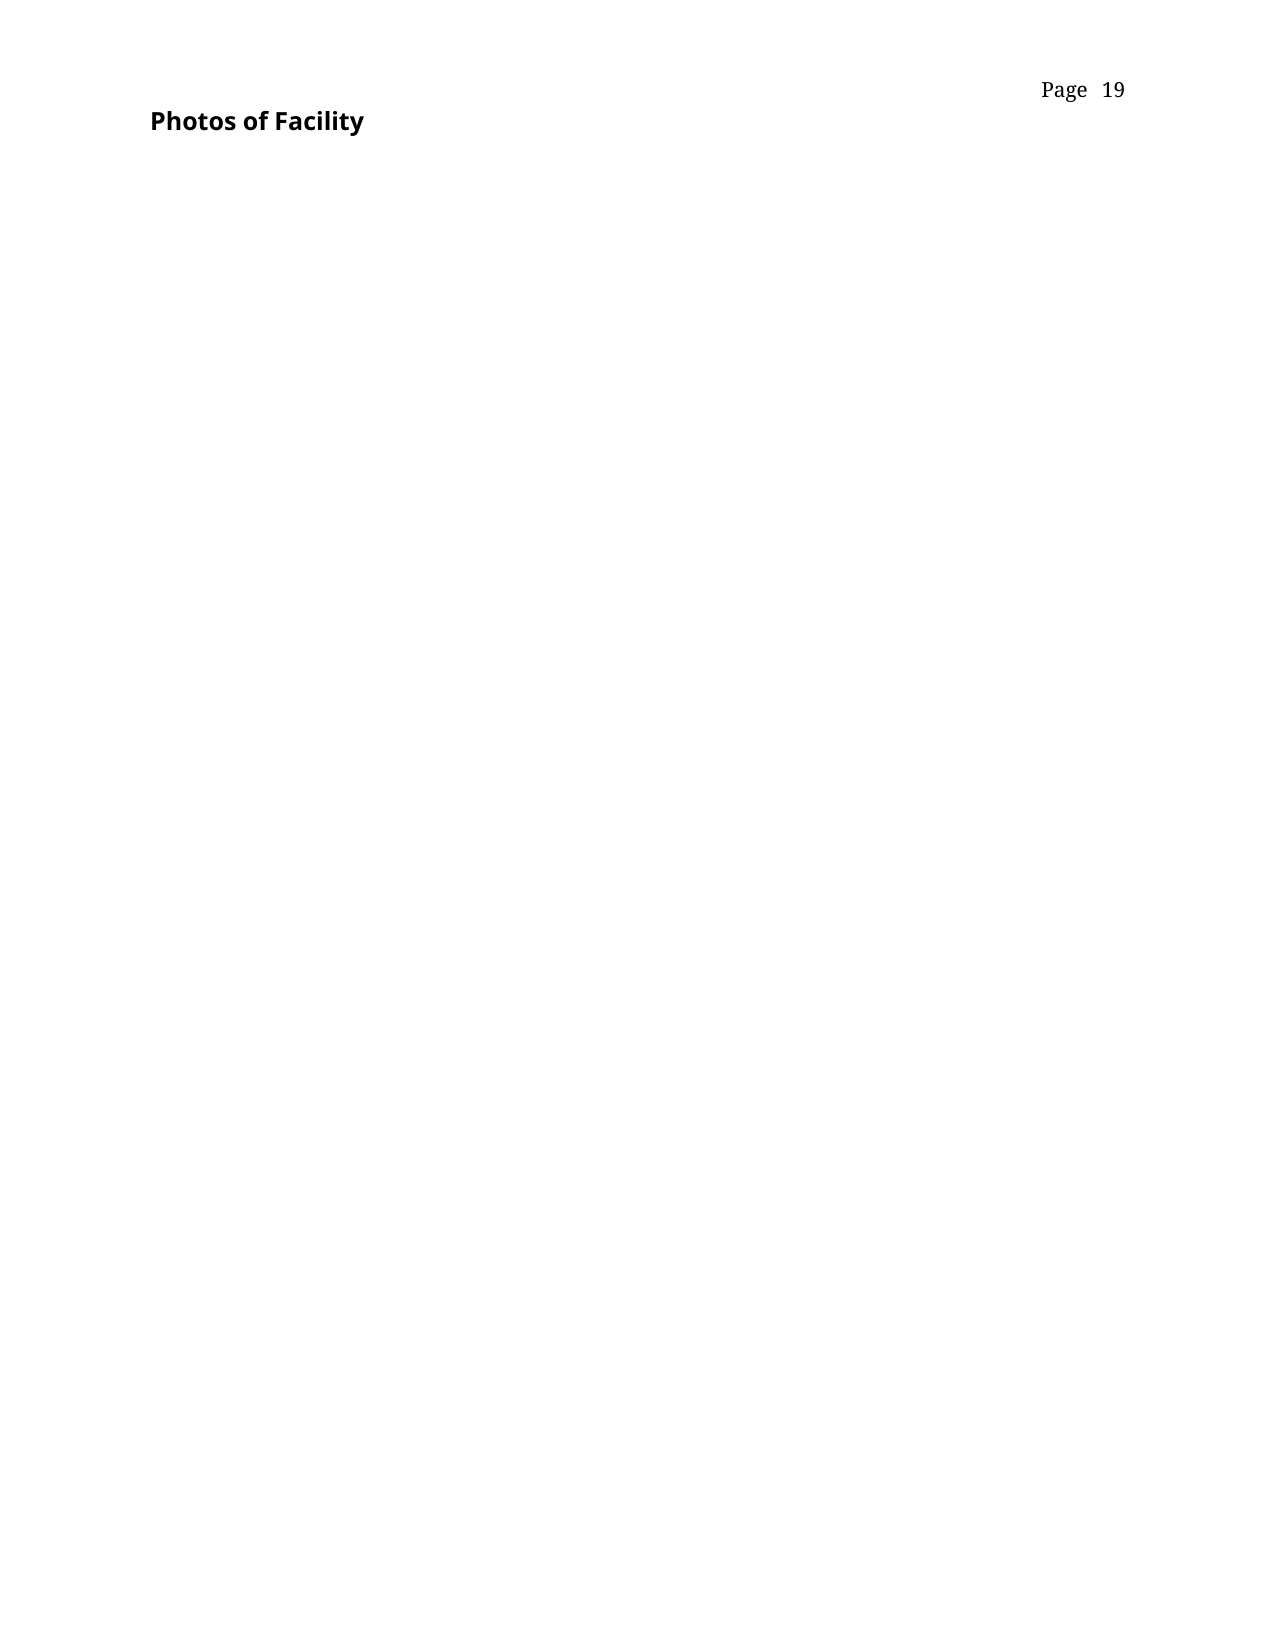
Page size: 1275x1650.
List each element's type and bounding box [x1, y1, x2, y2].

text [150, 103, 1125, 137]
